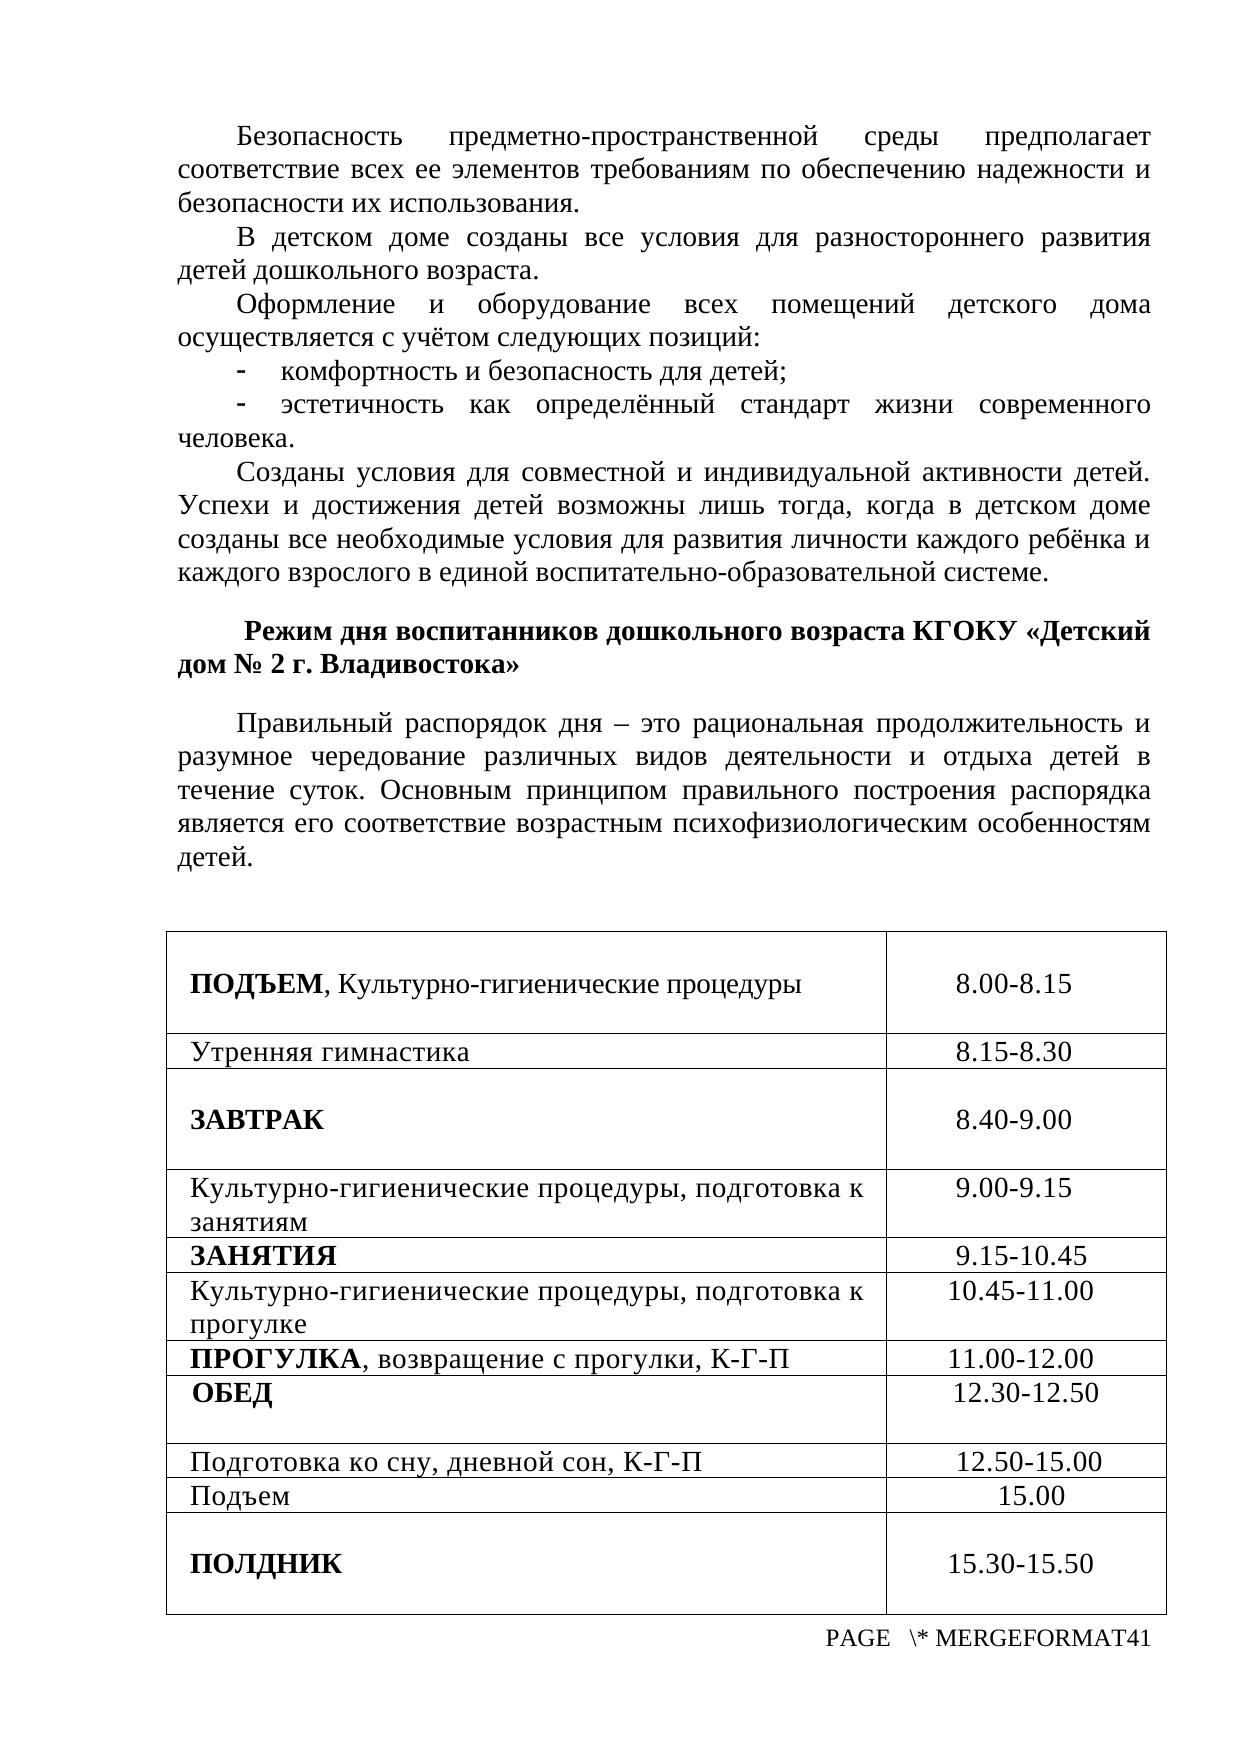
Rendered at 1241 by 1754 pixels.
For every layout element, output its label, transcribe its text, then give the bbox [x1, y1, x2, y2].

list комфортность и безопасность для детей; [177, 353, 1152, 387]
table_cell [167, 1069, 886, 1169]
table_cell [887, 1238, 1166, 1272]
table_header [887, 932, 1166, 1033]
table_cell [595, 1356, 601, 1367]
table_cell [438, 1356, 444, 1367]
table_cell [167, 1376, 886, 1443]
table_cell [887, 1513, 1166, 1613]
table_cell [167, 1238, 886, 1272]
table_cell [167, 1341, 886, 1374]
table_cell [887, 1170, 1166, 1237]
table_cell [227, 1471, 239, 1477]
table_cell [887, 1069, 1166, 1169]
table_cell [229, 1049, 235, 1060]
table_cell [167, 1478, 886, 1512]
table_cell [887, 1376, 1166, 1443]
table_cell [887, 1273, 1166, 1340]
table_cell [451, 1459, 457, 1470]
list эстетичность как определённый стандарт жизни современного человека. [177, 387, 1152, 454]
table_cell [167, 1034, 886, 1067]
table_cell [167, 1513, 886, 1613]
text Безопасность предметно-пространственной среды предполагает соответствие всех ее элементов требованиям по обеспечению надежности и безопасности их использования. [177, 118, 1152, 219]
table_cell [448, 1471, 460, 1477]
text Режим дня воспитанников дошкольного возраста КГОКУ «Детский дом № 2 г. Владивостока» [177, 613, 1152, 680]
text В детском доме созданы все условия для разностороннего развития детей дошкольного возраста. [177, 219, 1152, 286]
list Правильный распорядок дня – это рациональная продолжительность и разумное чередование различных видов деятельности и отдыха детей в течение суток. Основным принципом правильного построения распорядка является его соответствие возрастным психофизиологическим особенностям детей. [177, 705, 1152, 873]
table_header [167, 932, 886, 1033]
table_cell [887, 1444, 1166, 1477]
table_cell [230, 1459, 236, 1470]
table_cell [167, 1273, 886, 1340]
text Оформление и оборудование всех помещений детского дома осуществляется с учётом следующих позиций: [177, 286, 1152, 353]
text Созданы условия для совместной и индивидуальной активности детей. Успехи и достижения детей возможны лишь тогда, когда в детском доме созданы все необходимые условия для развития личности каждого ребёнка и каждого взрослого в единой воспитательно-образовательной системе. [177, 454, 1152, 588]
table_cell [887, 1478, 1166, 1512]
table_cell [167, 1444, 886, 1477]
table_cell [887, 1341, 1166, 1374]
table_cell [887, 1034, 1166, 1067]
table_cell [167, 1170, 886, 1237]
